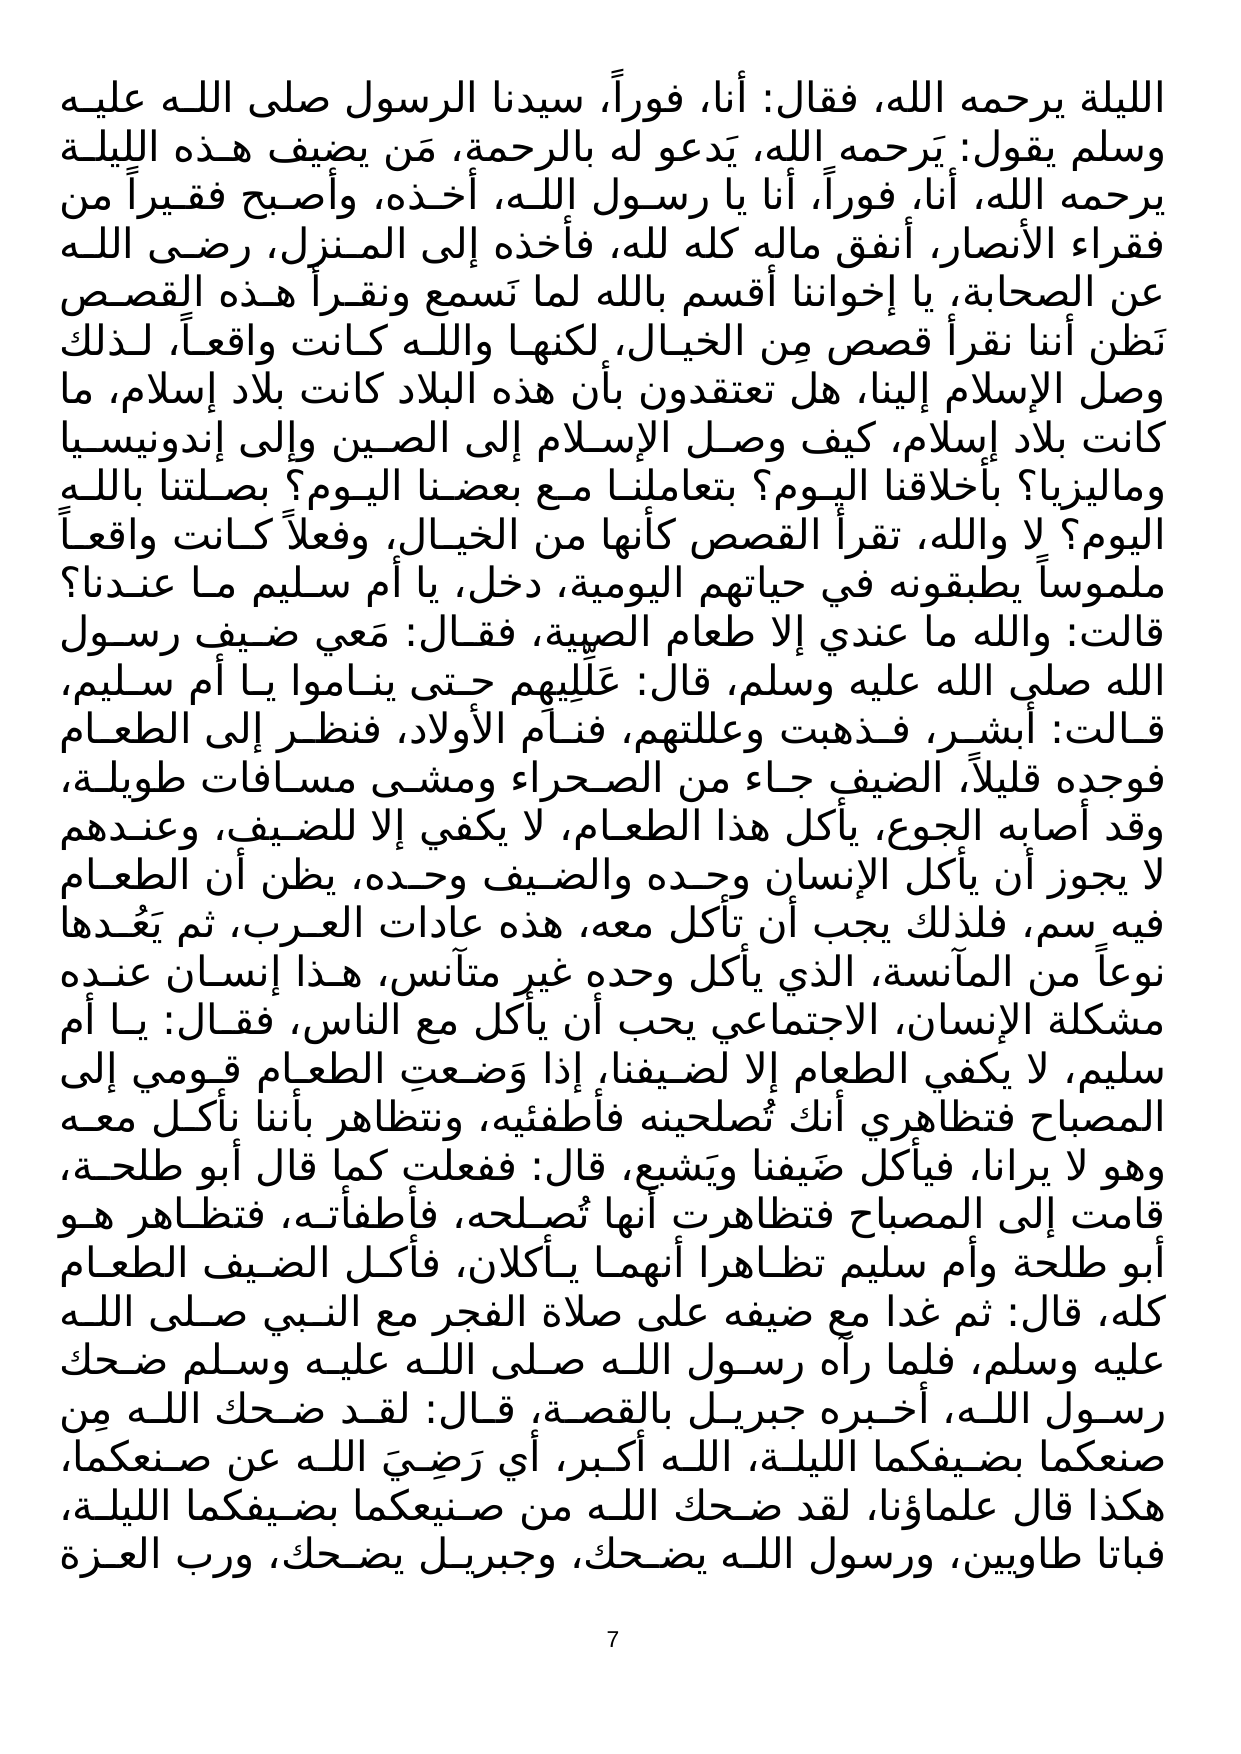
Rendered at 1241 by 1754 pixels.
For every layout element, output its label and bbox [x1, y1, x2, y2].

text [59, 74, 1167, 1579]
